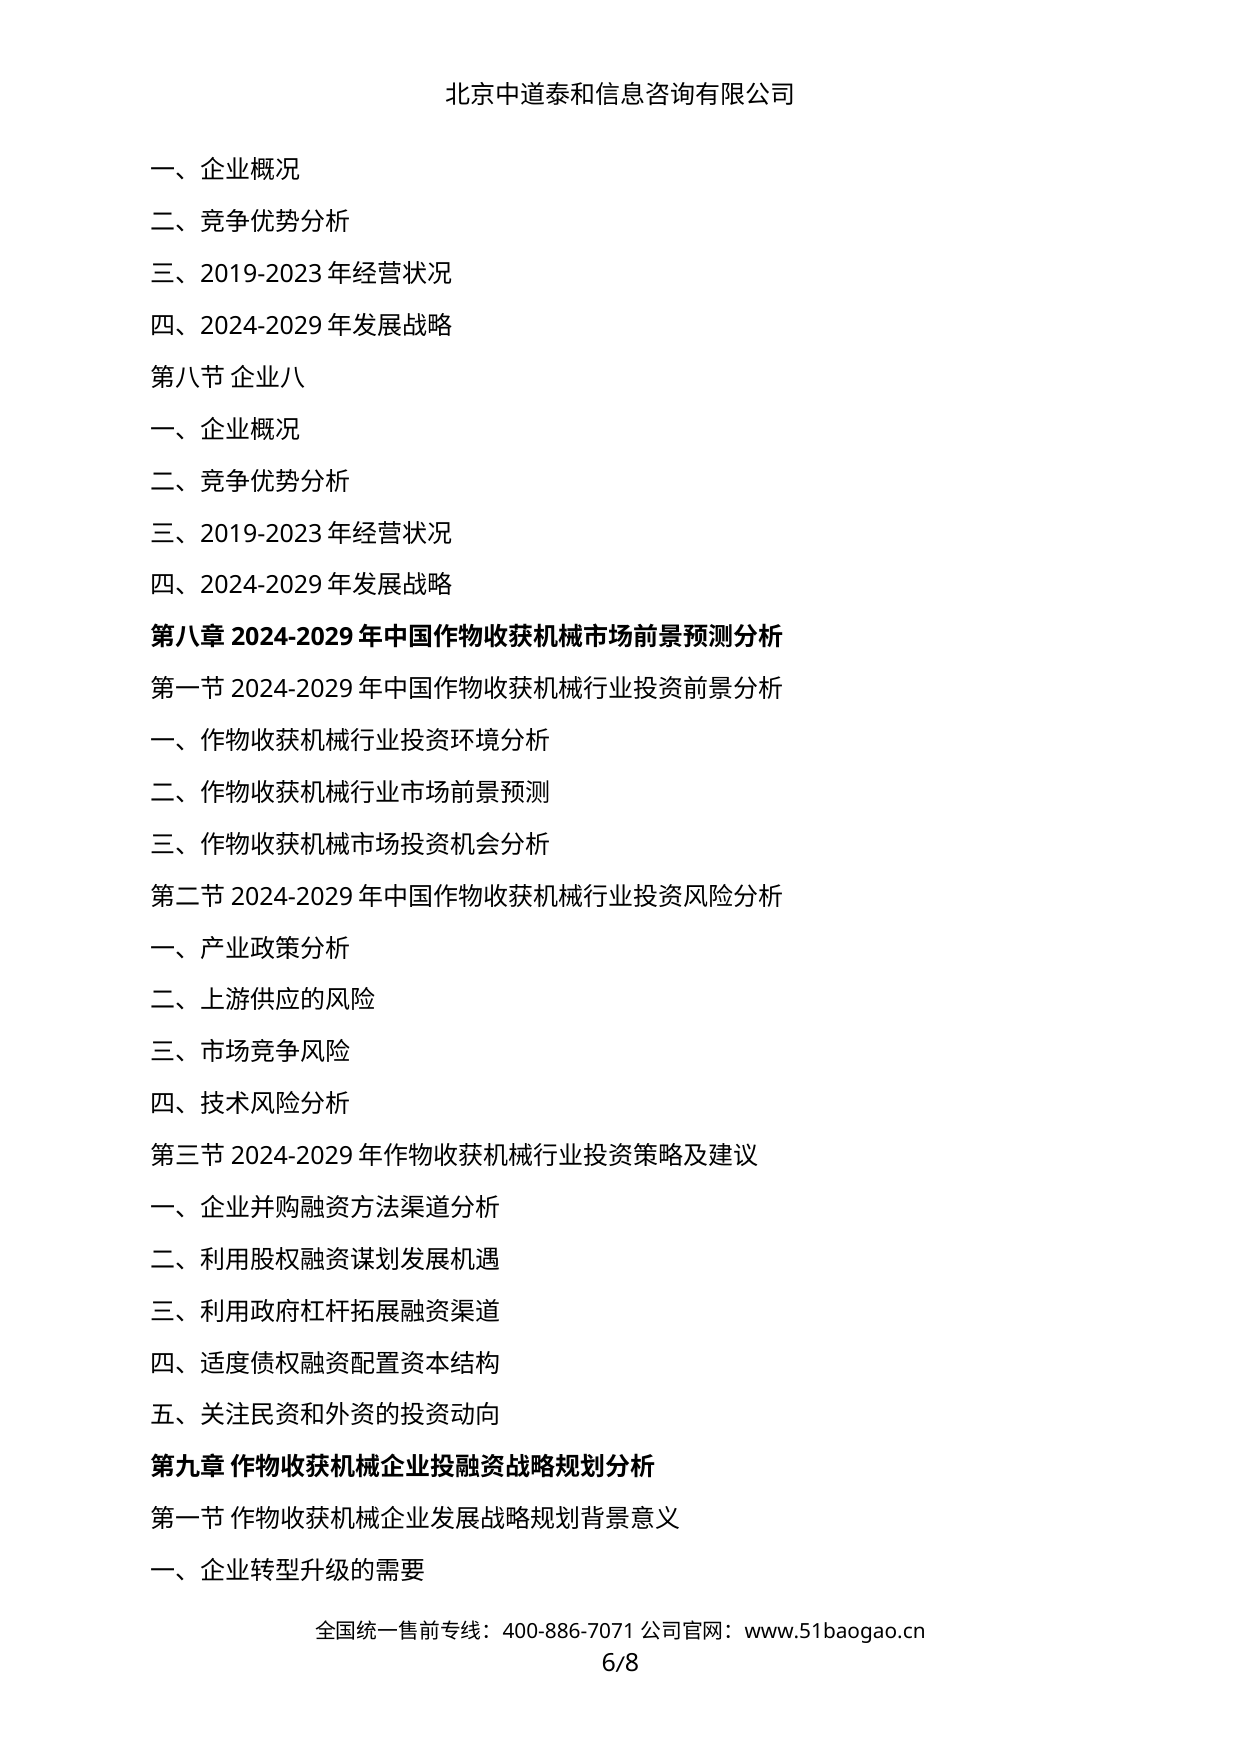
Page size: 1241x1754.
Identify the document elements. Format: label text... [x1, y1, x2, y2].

text 四、适度债权融资配置资本结构 [150, 1343, 1090, 1379]
text 一、产业政策分析 [150, 928, 1090, 964]
text 第二节 2024-2029年中国作物收获机械行业投资风险分析 [150, 876, 1090, 912]
text 一、作物收获机械行业投资环境分析 [150, 721, 1090, 757]
text 三、2019-2023年经营状况 [150, 513, 1090, 549]
text 第一节 2024-2029年中国作物收获机械行业投资前景分析 [150, 669, 1090, 705]
text 第九章 作物收获机械企业投融资战略规划分析 [150, 1447, 1090, 1483]
text 一、企业概况 [150, 409, 1090, 446]
text 二、竞争优势分析 [150, 461, 1090, 497]
text 四、2024-2029年发展战略 [150, 306, 1090, 342]
text 五、关注民资和外资的投资动向 [150, 1395, 1090, 1431]
text 第八章 2024-2029年中国作物收获机械市场前景预测分析 [150, 617, 1090, 653]
text 三、作物收获机械市场投资机会分析 [150, 824, 1090, 861]
text 四、技术风险分析 [150, 1084, 1090, 1120]
text 一、企业概况 [150, 150, 1090, 186]
text 第三节 2024-2029年作物收获机械行业投资策略及建议 [150, 1136, 1090, 1172]
text 三、市场竞争风险 [150, 1032, 1090, 1068]
text 第八节 企业八 [150, 357, 1090, 394]
text 三、2019-2023年经营状况 [150, 254, 1090, 290]
text 一、企业并购融资方法渠道分析 [150, 1187, 1090, 1224]
text 四、2024-2029年发展战略 [150, 565, 1090, 601]
text 一、企业转型升级的需要 [150, 1551, 1090, 1587]
text 第一节 作物收获机械企业发展战略规划背景意义 [150, 1499, 1090, 1535]
text 二、竞争优势分析 [150, 202, 1090, 238]
text 二、上游供应的风险 [150, 980, 1090, 1016]
text 二、作物收获机械行业市场前景预测 [150, 772, 1090, 809]
text 二、利用股权融资谋划发展机遇 [150, 1239, 1090, 1276]
text 三、利用政府杠杆拓展融资渠道 [150, 1291, 1090, 1327]
